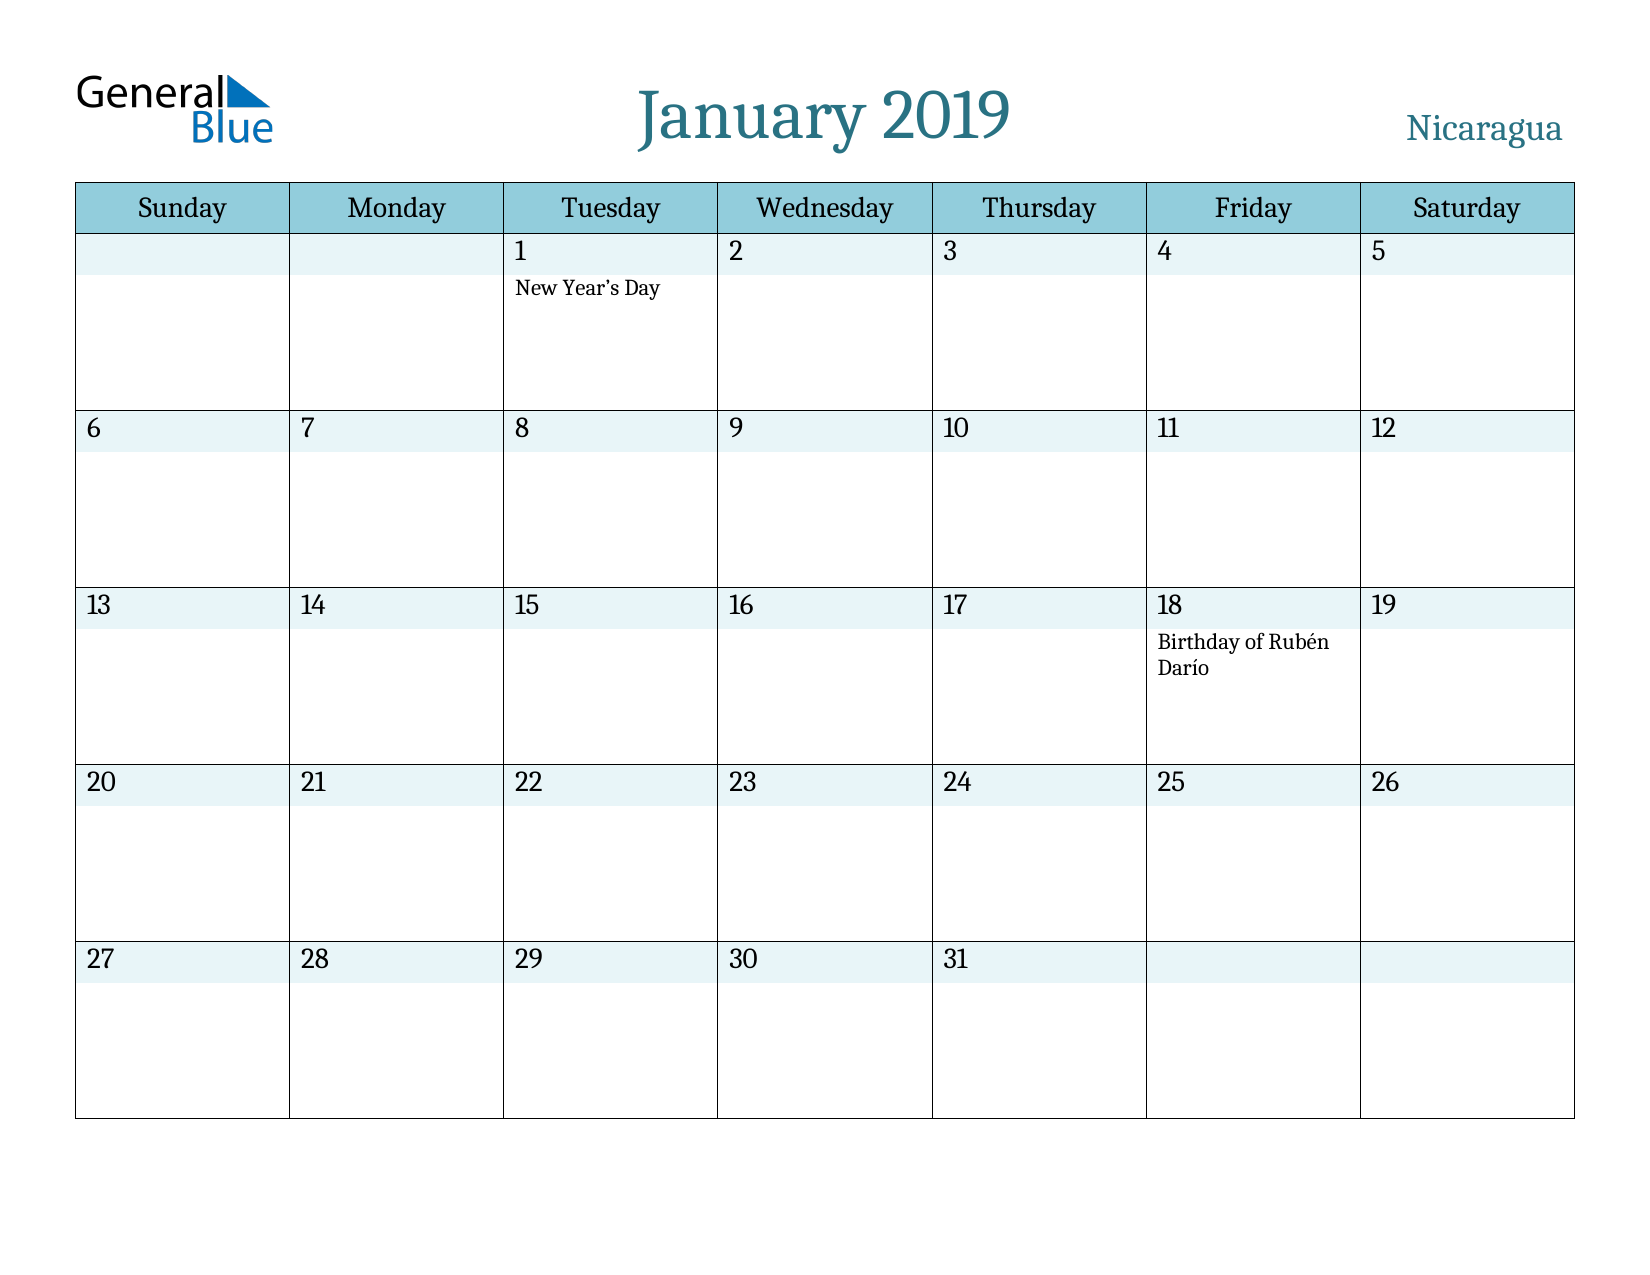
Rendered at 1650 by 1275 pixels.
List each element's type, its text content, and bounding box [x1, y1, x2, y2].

table_cell [1147, 983, 1360, 1118]
table_cell [290, 452, 503, 587]
table_cell [504, 629, 717, 764]
table_cell 6 [76, 411, 289, 452]
table_cell 25 [1147, 765, 1360, 806]
table_cell 13 [76, 588, 289, 629]
table_cell [718, 452, 932, 587]
table_cell [1361, 629, 1574, 764]
table_cell 2 [718, 234, 932, 275]
table_cell 8 [504, 411, 717, 452]
table_cell 30 [718, 942, 932, 983]
table_cell 4 [1147, 234, 1360, 275]
table_cell Wednesday [718, 183, 932, 233]
table_cell [1147, 806, 1360, 941]
table_cell Thursday [933, 183, 1146, 233]
table_cell [1361, 806, 1574, 941]
table_cell Monday [290, 183, 503, 233]
table_cell [290, 806, 503, 941]
table_cell [1147, 942, 1360, 983]
table_cell 17 [933, 588, 1146, 629]
table_cell [504, 806, 717, 941]
table_cell 24 [933, 765, 1146, 806]
picture [77, 75, 273, 143]
table_header [76, 75, 503, 182]
table_cell [718, 275, 932, 410]
table_cell [290, 629, 503, 764]
table_cell 10 [933, 411, 1146, 452]
table_cell [290, 983, 503, 1118]
table_cell 7 [290, 411, 503, 452]
table_cell 15 [504, 588, 717, 629]
table_cell [1147, 275, 1360, 410]
table_cell 9 [718, 411, 932, 452]
table_cell 23 [718, 765, 932, 806]
table_cell 3 [933, 234, 1146, 275]
table_header Nicaragua [1146, 75, 1574, 182]
table_cell 19 [1361, 588, 1574, 629]
table_cell 31 [933, 942, 1146, 983]
table_cell [1361, 942, 1574, 983]
table_cell [933, 983, 1146, 1118]
table_cell 21 [290, 765, 503, 806]
table_cell 11 [1147, 411, 1360, 452]
table_cell Birthday of Rubén Darío [1147, 629, 1360, 764]
table_cell [1361, 275, 1574, 410]
table_cell Tuesday [504, 183, 717, 233]
table_cell [933, 806, 1146, 941]
table_cell [290, 275, 503, 410]
table_cell [76, 275, 289, 410]
table_header January 2019 [504, 75, 1146, 182]
table_cell 27 [76, 942, 289, 983]
table_cell [504, 452, 717, 587]
table_cell [718, 806, 932, 941]
table_cell [933, 629, 1146, 764]
table_cell [1361, 452, 1574, 587]
table_cell 1 [504, 234, 717, 275]
table_cell 22 [504, 765, 717, 806]
table_cell [504, 983, 717, 1118]
table_cell [718, 629, 932, 764]
table_cell Saturday [1361, 183, 1574, 233]
table_cell [76, 983, 289, 1118]
table_cell 5 [1361, 234, 1574, 275]
table_cell [1147, 452, 1360, 587]
table_cell [290, 234, 503, 275]
table_cell 20 [76, 765, 289, 806]
table_cell 14 [290, 588, 503, 629]
table_cell 26 [1361, 765, 1574, 806]
table_cell [76, 452, 289, 587]
table_cell [933, 452, 1146, 587]
table_cell [76, 806, 289, 941]
table_cell New Year’s Day [504, 275, 717, 410]
table_cell 29 [504, 942, 717, 983]
table_cell 28 [290, 942, 503, 983]
table_cell 18 [1147, 588, 1360, 629]
table_cell [1361, 983, 1574, 1118]
table_cell 12 [1361, 411, 1574, 452]
table_cell [76, 234, 289, 275]
table_cell [76, 629, 289, 764]
table_cell Friday [1147, 183, 1360, 233]
table_cell [933, 275, 1146, 410]
table_cell [718, 983, 932, 1118]
table_cell 16 [718, 588, 932, 629]
table_cell Sunday [76, 183, 289, 233]
